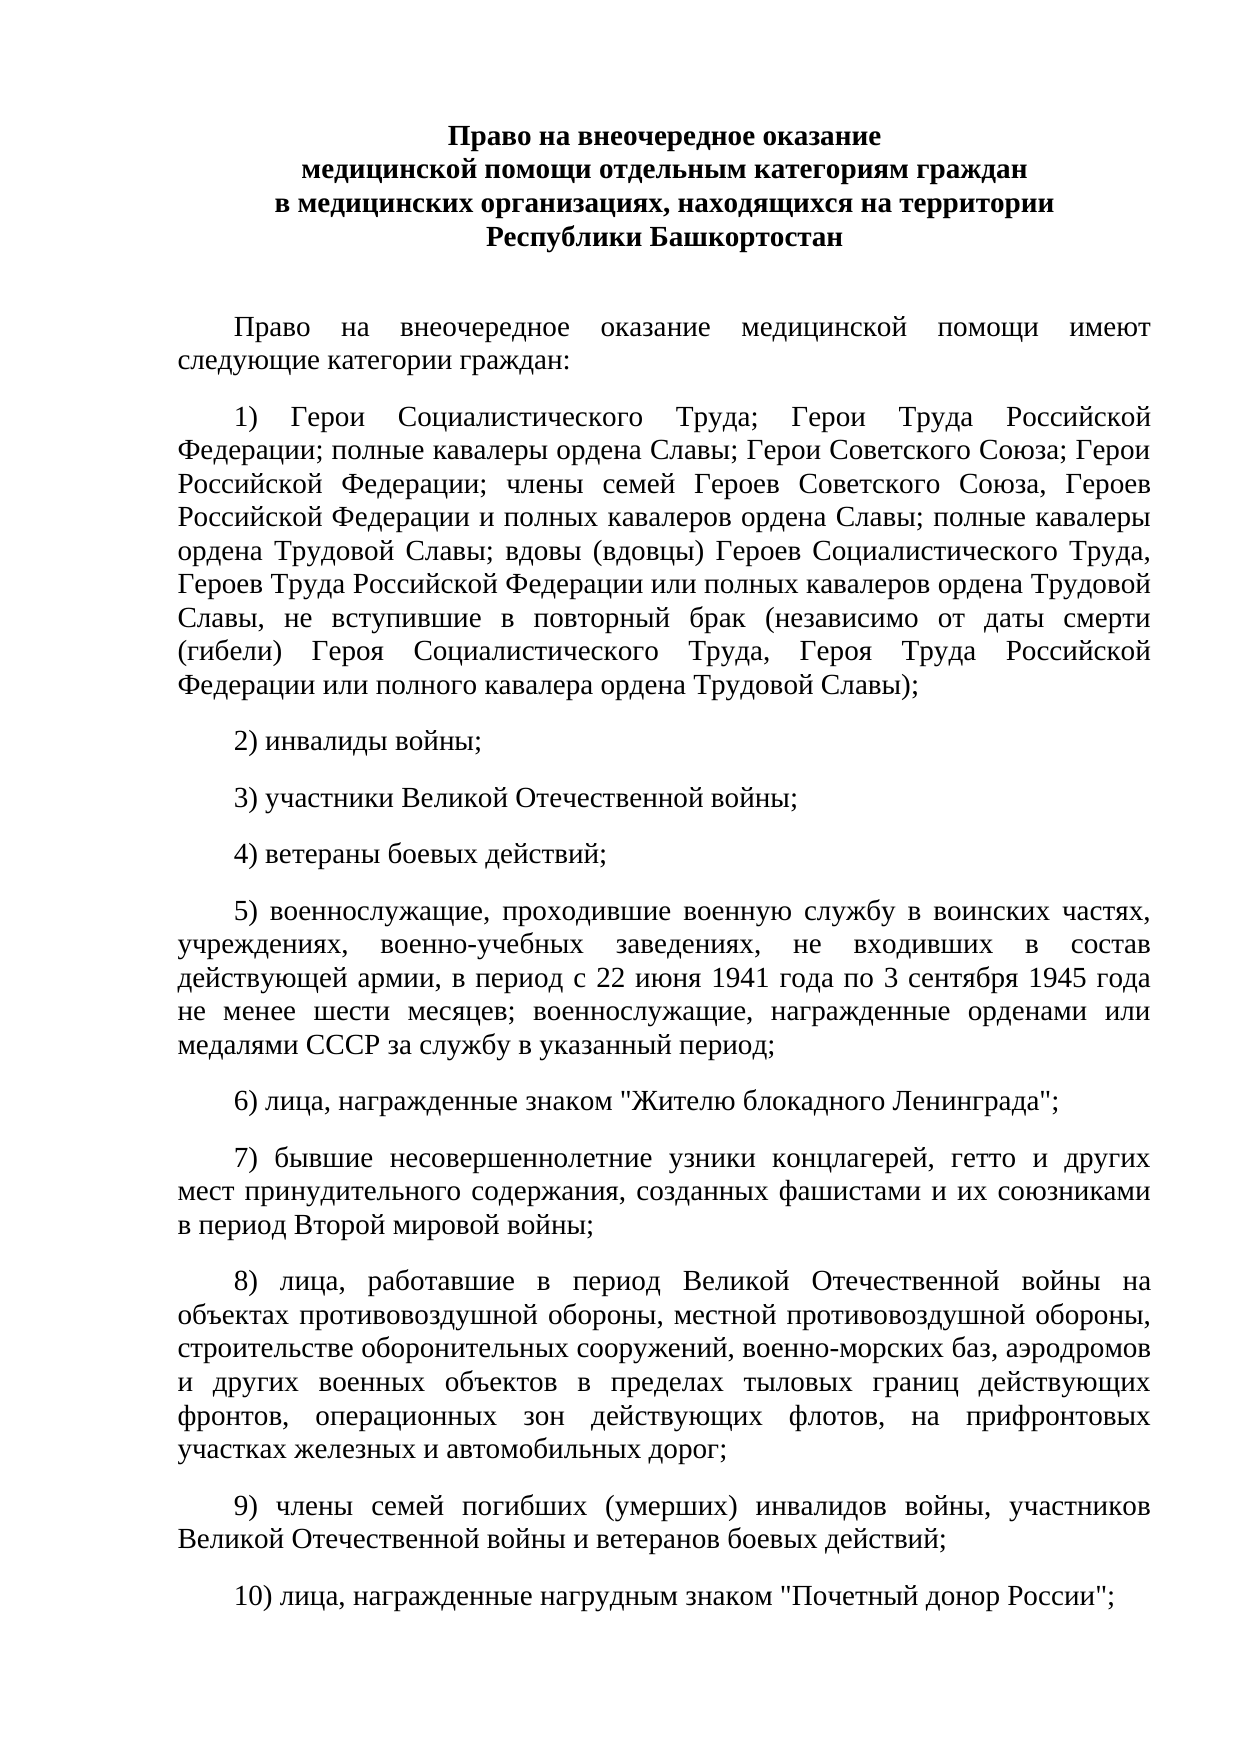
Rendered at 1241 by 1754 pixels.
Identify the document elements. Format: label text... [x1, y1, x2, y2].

text в медицинских организациях, находящихся на территории [177, 185, 1152, 219]
text Республики Башкортостан [177, 219, 1152, 252]
text 1) Герои Социалистического Труда; Герои Труда Российской Федерации; полные кавалеры ордена Славы; Герои Советского Союза; Герои Российской Федерации; члены семей Героев Советского Союза, Героев Российской Федерации и полных кавалеров ордена Славы; полные кавалеры ордена Трудовой Славы; вдовы (вдовцы) Героев Социалистического Труда, Героев Труда Российской Федерации или полных кавалеров ордена Трудовой Славы, не вступившие в повторный брак (независимо от даты смерти (гибели) Героя Социалистического Труда, Героя Труда Российской Федерации или полного кавалера ордена Трудовой Славы); [177, 399, 1152, 701]
text 9) члены семей погибших (умерших) инвалидов войны, участников Великой Отечественной войны и ветеранов боевых действий; [177, 1488, 1152, 1555]
text медицинской помощи отдельным категориям граждан [177, 152, 1152, 185]
text 6) лица, награжденные знаком "Жителю блокадного Ленинграда"; [177, 1083, 1152, 1117]
text 5) военнослужащие, проходившие военную службу в воинских частях, учреждениях, военно-учебных заведениях, не входивших в состав действующей армии, в период с 22 июня 1941 года по 3 сентября 1945 года не менее шести месяцев; военнослужащие, награжденные орденами или медалями СССР за службу в указанный период; [177, 893, 1152, 1061]
text 2) инвалиды войны; [177, 723, 1152, 757]
text Право на внеочередное оказание медицинской помощи имеют следующие категории граждан: [177, 309, 1152, 376]
text 4) ветераны боевых действий; [177, 836, 1152, 870]
text Право на внеочередное оказание [177, 118, 1152, 152]
text 10) лица, награжденные нагрудным знаком "Почетный донор России"; [177, 1578, 1152, 1611]
text 8) лица, работавшие в период Великой Отечественной войны на объектах противовоздушной обороны, местной противовоздушной обороны, строительстве оборонительных сооружений, военно-морских баз, аэродромов и других военных объектов в пределах тыловых границ действующих фронтов, операционных зон действующих флотов, на прифронтовых участках железных и автомобильных дорог; [177, 1263, 1152, 1465]
text 3) участники Великой Отечественной войны; [177, 780, 1152, 813]
text 7) бывшие несовершеннолетние узники концлагерей, гетто и других мест принудительного содержания, созданных фашистами и их союзниками в период Второй мировой войны; [177, 1140, 1152, 1241]
